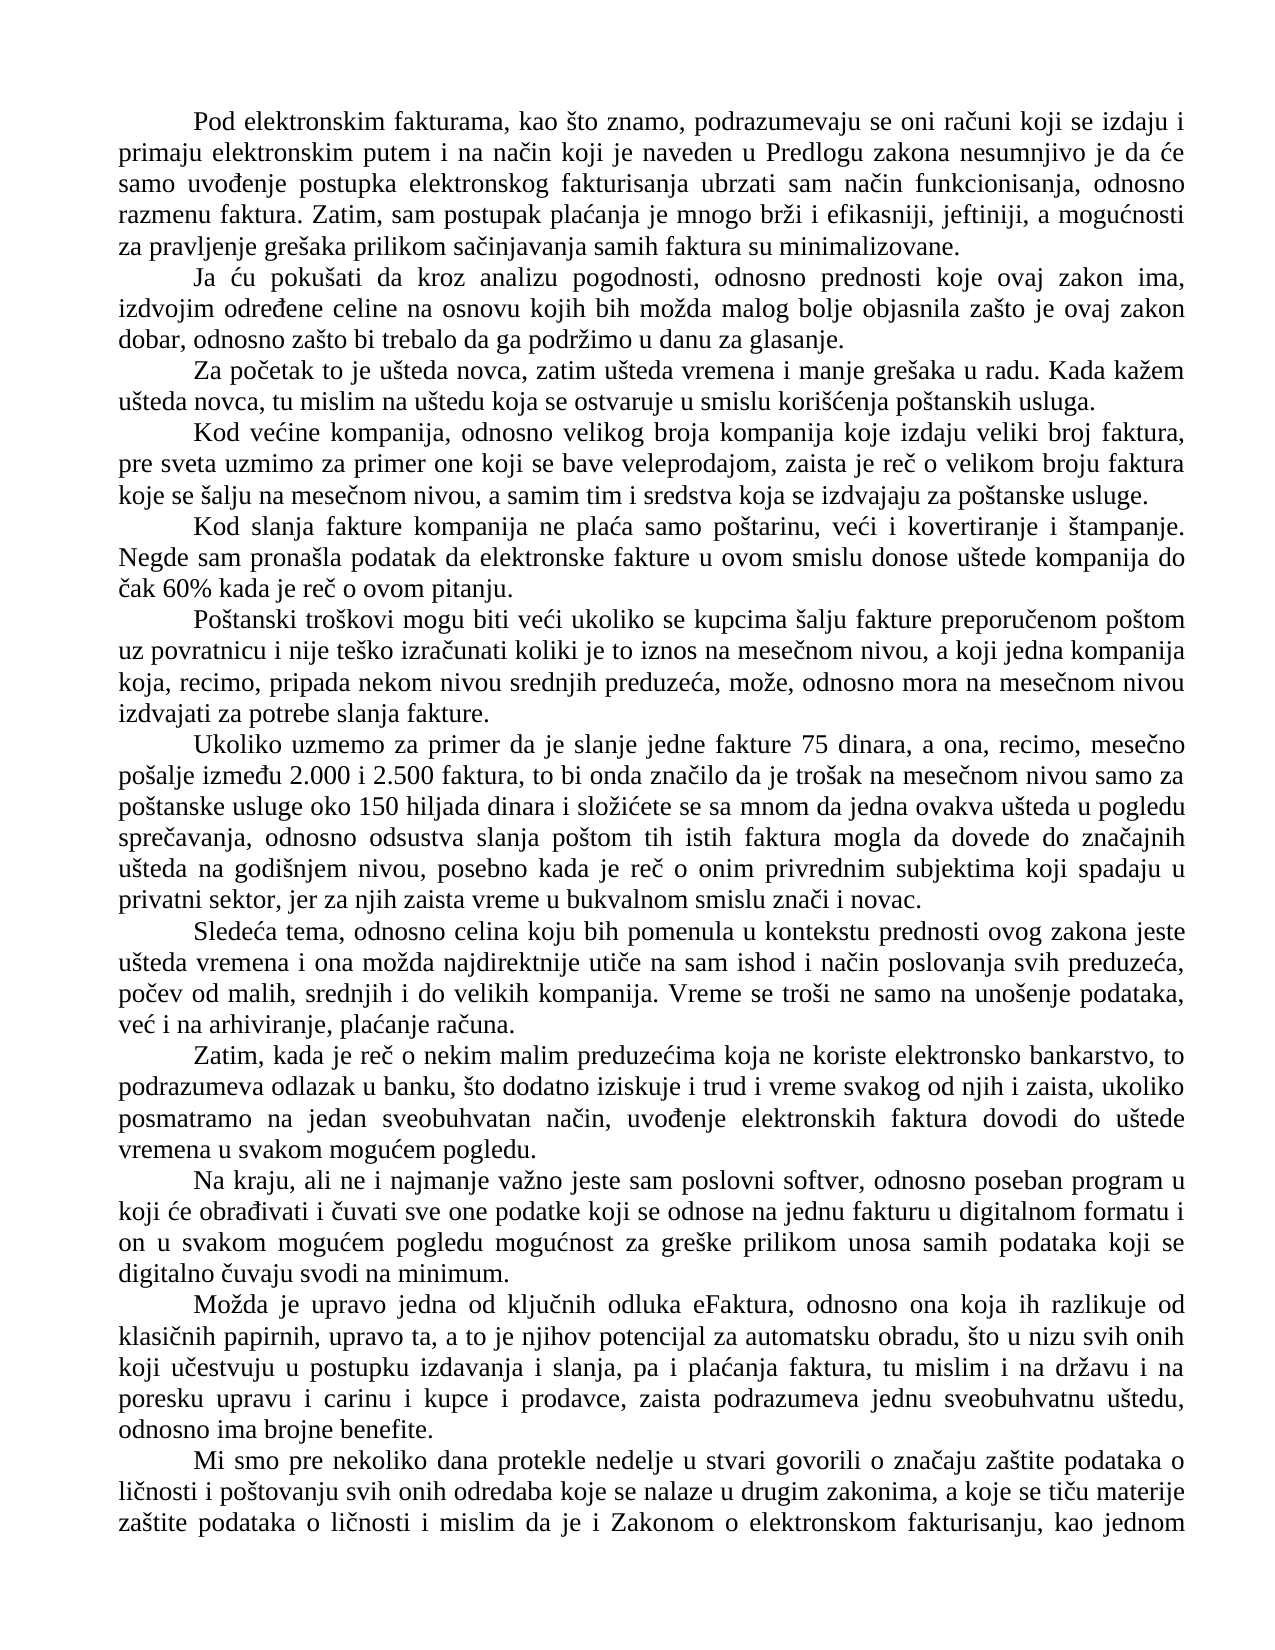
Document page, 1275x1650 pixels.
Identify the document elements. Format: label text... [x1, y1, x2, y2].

text Zatim, kada je reč o nekim malim preduzećima koja ne koriste elektronsko bankarstvo, to podrazumeva odlazak u banku, što dodatno iziskuje i trud i vreme svakog od njih i zaista, ukoliko posmatramo na jedan sveobuhvatan način, uvođenje elektronskih faktura dovodi do uštede vremena u svakom mogućem pogledu. [118, 1039, 1186, 1164]
text Možda je upravo jedna od ključnih odluka eFaktura, odnosno ona koja ih razlikuje od klasičnih papirnih, upravo ta, a to je njihov potencijal za automatsku obradu, što u nizu svih onih koji učestvuju u postupku izdavanja i slanja, pa i plaćanja faktura, tu mislim i na državu i na poresku upravu i carinu i kupce i prodavce, zaista podrazumeva jednu sveobuhvatnu uštedu, odnosno ima brojne benefite. [118, 1288, 1186, 1444]
text Ja ću pokušati da kroz analizu pogodnosti, odnosno prednosti koje ovaj zakon ima, izdvojim određene celine na osnovu kojih bih možda malog bolje objasnila zašto je ovaj zakon dobar, odnosno zašto bi trebalo da ga podržimo u danu za glasanje. [118, 261, 1186, 354]
text Na kraju, ali ne i najmanje važno jeste sam poslovni softver, odnosno poseban program u koji će obrađivati i čuvati sve one podatke koji se odnose na jednu fakturu u digitalnom formatu i on u svakom mogućem pogledu mogućnost za greške prilikom unosa samih podataka koji se digitalno čuvaju svodi na minimum. [118, 1164, 1186, 1288]
text Pod elektronskim fakturama, kao što znamo, podrazumevaju se oni računi koji se izdaju i primaju elektronskim putem i na način koji je naveden u Predlogu zakona nesumnjivo je da će samo uvođenje postupka elektronskog fakturisanja ubrzati sam način funkcionisanja, odnosno razmenu faktura. Zatim, sam postupak plaćanja je mnogo brži i efikasniji, jeftiniji, a mogućnosti za pravljenje grešaka prilikom sačinjavanja samih faktura su minimalizovane. [118, 105, 1186, 261]
text Kod slanja fakture kompanija ne plaća samo poštarinu, veći i kovertiranje i štampanje. Negde sam pronašla podatak da elektronske fakture u ovom smislu donose uštede kompanija do čak 60% kada je reč o ovom pitanju. [118, 510, 1186, 603]
text Sledeća tema, odnosno celina koju bih pomenula u kontekstu prednosti ovog zakona jeste ušteda vremena i ona možda najdirektnije utiče na sam ishod i način poslovanja svih preduzeća, počev od malih, srednjih i do velikih kompanija. Vreme se troši ne samo na unošenje podataka, već i na arhiviranje, plaćanje računa. [118, 915, 1186, 1039]
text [118, 1444, 1186, 1538]
text Kod većine kompanija, odnosno velikog broja kompanija koje izdaju veliki broj faktura, pre sveta uzmimo za primer one koji se bave veleprodajom, zaista je reč o velikom broju faktura koje se šalju na mesečnom nivou, a samim tim i sredstva koja se izdvajaju za poštanske usluge. [118, 416, 1186, 510]
text Poštanski troškovi mogu biti veći ukoliko se kupcima šalju fakture preporučenom poštom uz povratnicu i nije teško izračunati koliki je to iznos na mesečnom nivou, a koji jedna kompanija koja, recimo, pripada nekom nivou srednjih preduzeća, može, odnosno mora na mesečnom nivou izdvajati za potrebe slanja fakture. [118, 603, 1186, 728]
text Ukoliko uzmemo za primer da je slanje jedne fakture 75 dinara, a ona, recimo, mesečno pošalje između 2.000 i 2.500 faktura, to bi onda značilo da je trošak na mesečnom nivou samo za poštanske usluge oko 150 hiljada dinara i složićete se sa mnom da jedna ovakva ušteda u pogledu sprečavanja, odnosno odsustva slanja poštom tih istih faktura mogla da dovede do značajnih ušteda na godišnjem nivou, posebno kada je reč o onim privrednim subjektima koji spadaju u privatni sektor, jer za njih zaista vreme u bukvalnom smislu znači i novac. [118, 728, 1186, 915]
text Za početak to je ušteda novca, zatim ušteda vremena i manje grešaka u radu. Kada kažem ušteda novca, tu mislim na uštedu koja se ostvaruje u smislu korišćenja poštanskih usluga. [118, 354, 1186, 416]
